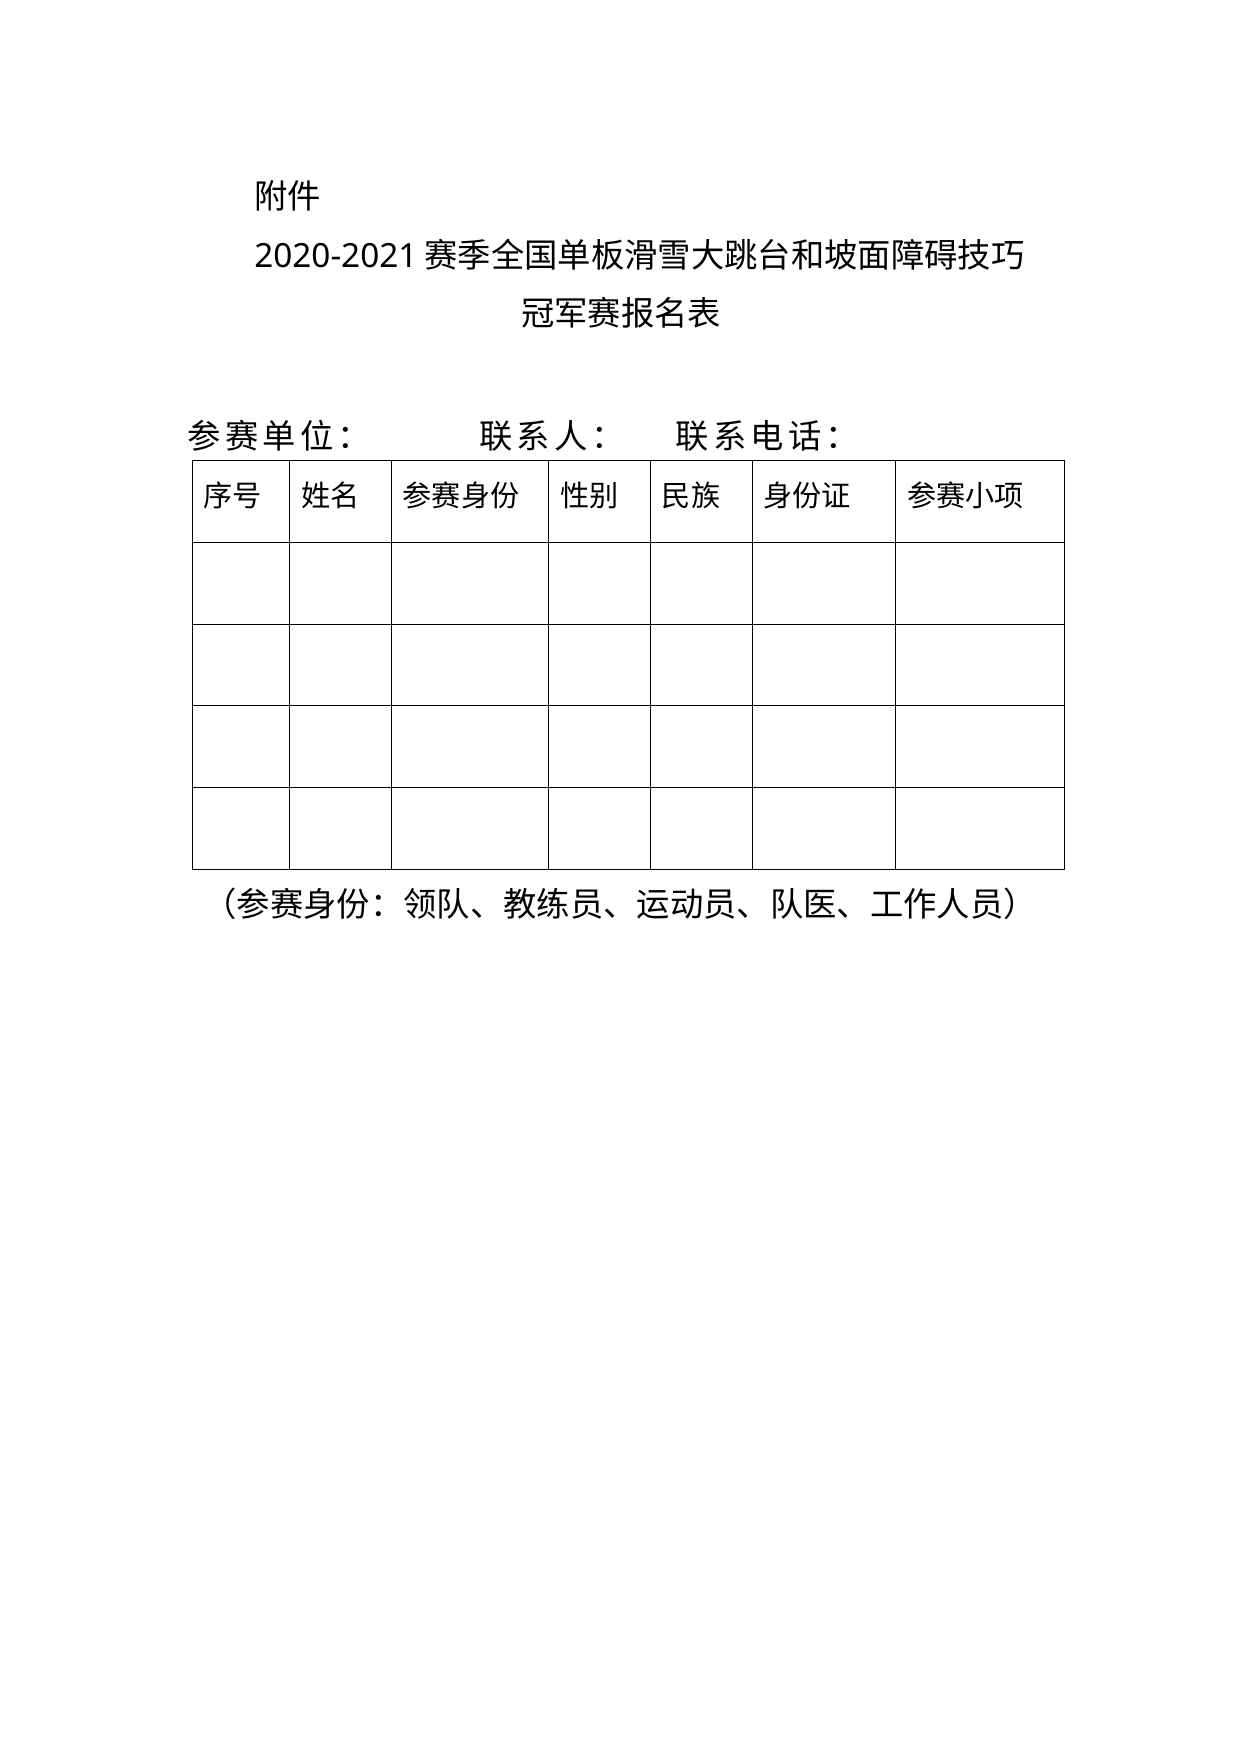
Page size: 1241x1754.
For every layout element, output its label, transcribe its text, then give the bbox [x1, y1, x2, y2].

table_cell [753, 788, 895, 869]
table_cell [193, 543, 289, 624]
table_header 民族 [651, 461, 752, 542]
table_cell [651, 706, 752, 787]
table_cell [193, 706, 289, 787]
table_cell [896, 625, 1064, 705]
table_header 姓名 [290, 461, 391, 542]
table_cell [392, 706, 548, 787]
table_cell [193, 625, 289, 705]
text （参赛身份：领队、教练员、运动员、队医、工作人员） [203, 870, 1037, 935]
table_cell [896, 706, 1064, 787]
table_cell [392, 788, 548, 869]
table_cell [392, 625, 548, 705]
table_cell [651, 625, 752, 705]
table_cell [290, 543, 391, 624]
table_cell [392, 543, 548, 624]
text 冠军赛报名表 [187, 279, 1053, 337]
table_cell [549, 788, 650, 869]
table_cell [290, 788, 391, 869]
text 2020-2021赛季全国单板滑雪大跳台和坡面障碍技巧 [187, 220, 1053, 279]
table_cell [290, 706, 391, 787]
table_cell [651, 788, 752, 869]
table_cell [896, 788, 1064, 869]
table_cell [753, 543, 895, 624]
table_cell [753, 625, 895, 705]
table_header 身份证 [753, 461, 895, 542]
table_cell [549, 625, 650, 705]
table_header 性别 [549, 461, 650, 542]
table_cell [896, 543, 1064, 624]
table_header 参赛身份 [392, 461, 548, 542]
table_cell [753, 706, 895, 787]
text 附件 [187, 162, 1053, 220]
table_cell [549, 706, 650, 787]
table_header 参赛小项 [896, 461, 1064, 542]
table_cell [549, 543, 650, 624]
text 参赛单位： 联系人： 联系电话： [187, 402, 1053, 460]
table_cell [651, 543, 752, 624]
table_header 序号 [193, 461, 289, 542]
table_cell [290, 625, 391, 705]
table_cell [193, 788, 289, 869]
